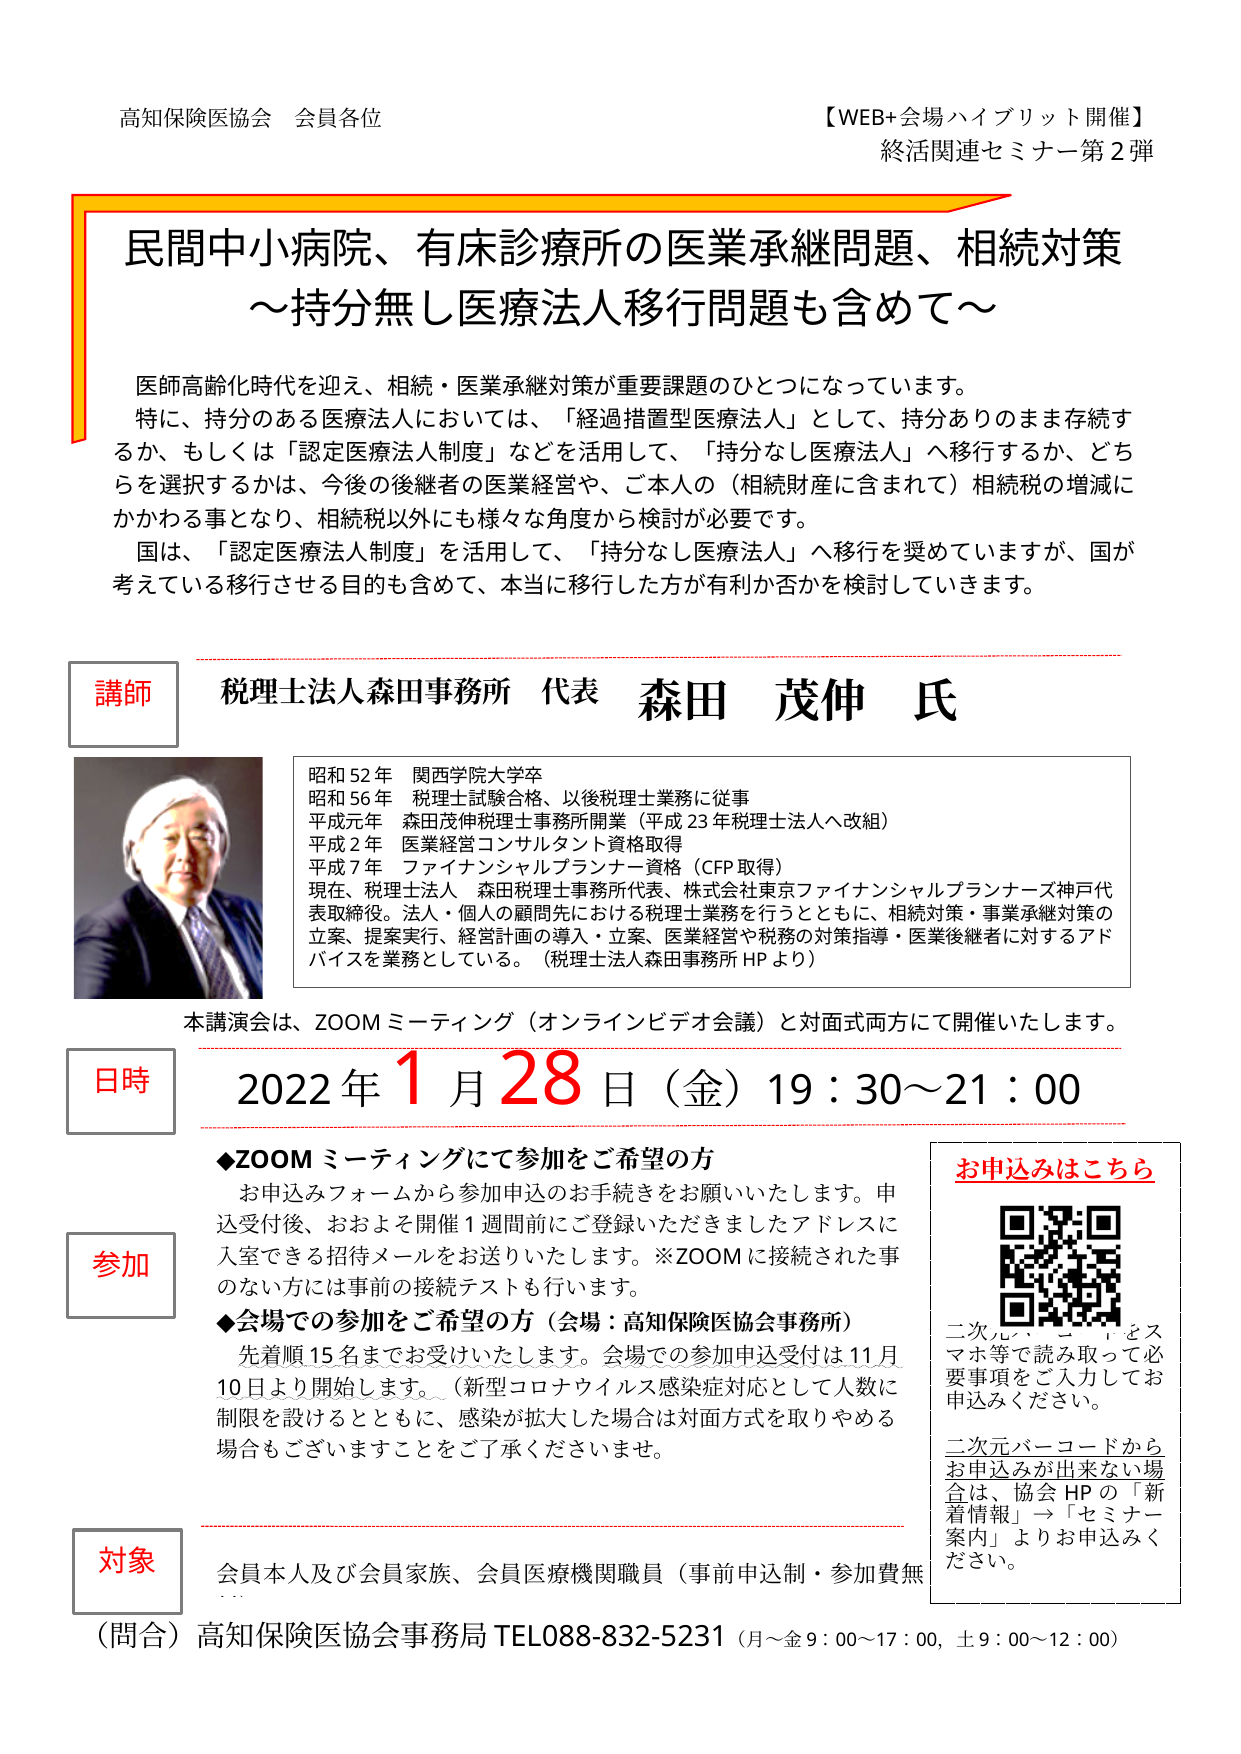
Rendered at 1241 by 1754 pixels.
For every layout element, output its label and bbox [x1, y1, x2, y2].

picture [990, 1198, 1132, 1333]
picture [73, 757, 263, 999]
